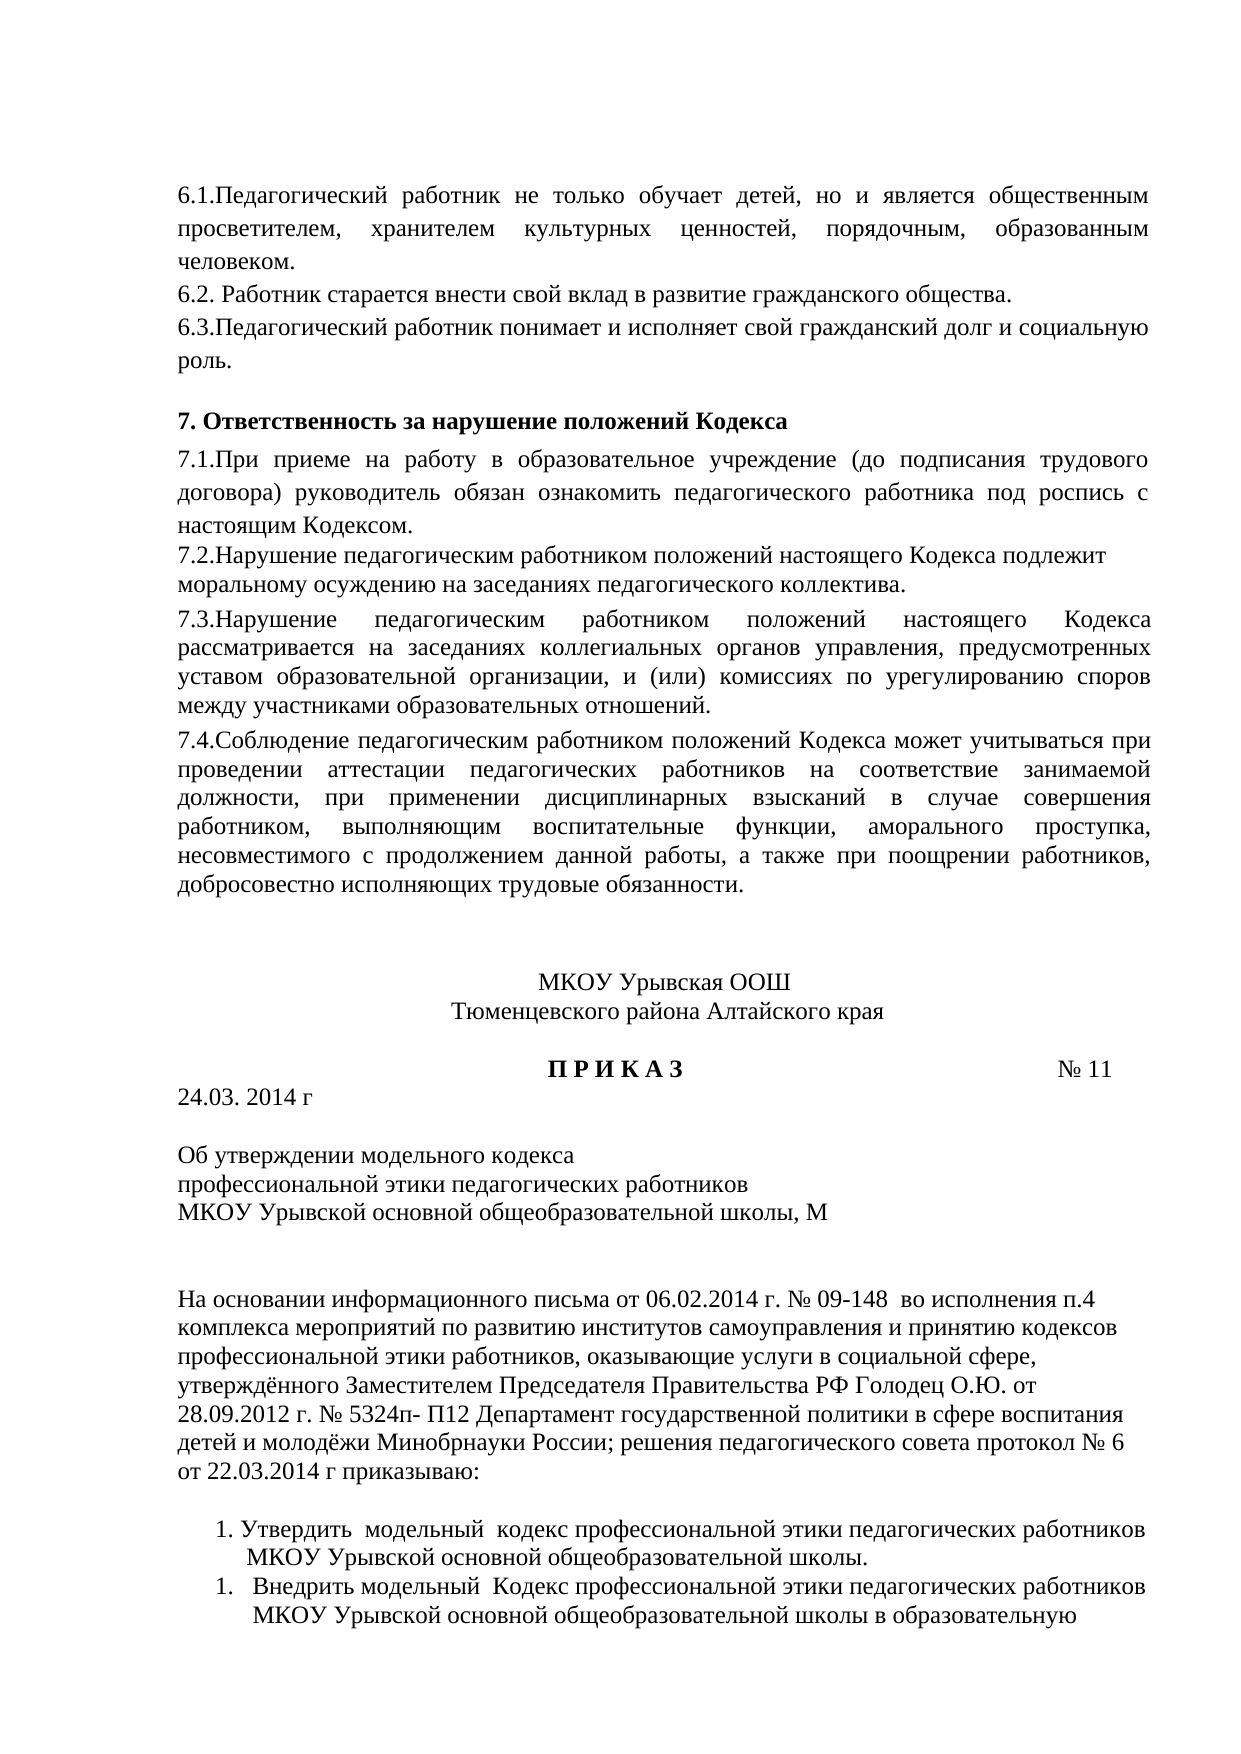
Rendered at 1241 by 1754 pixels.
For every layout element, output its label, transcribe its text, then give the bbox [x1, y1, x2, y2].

text Об утверждении модельного кодекса профессиональной этики педагогических работников [177, 1140, 1152, 1197]
text 7.2.Нарушение педагогическим работником положений настоящего Кодекса подлежит моральному осуждению на заседаниях педагогического коллектива. [177, 540, 1152, 597]
text 6.3.Педагогический работник понимает и исполняет свой гражданский долг и социальную роль. [177, 309, 1149, 375]
text 6.2. Работник старается внести свой вклад в развитие гражданского общества. [177, 276, 1149, 309]
text 7.4.Соблюдение педагогическим работником положений Кодекса может учитываться при проведении аттестации педагогических работников на соответствие занимаемой должности, при применении дисциплинарных взысканий в случае совершения работником, выполняющим воспитательные функции, аморального проступка, несовместимого с продолжением данной работы, а также при поощрении работников, добросовестно исполняющих трудовые обязанности. [177, 725, 1152, 897]
text 7.3.Нарушение педагогическим работником положений настоящего Кодекса рассматривается на заседаниях коллегиальных органов управления, предусмотренных уставом образовательной организации, и (или) комиссиях по урегулированию споров между участниками образовательных отношений. [177, 604, 1152, 719]
text 1. Утвердить модельный кодекс профессиональной этики педагогических работников [177, 1514, 1152, 1542]
list Внедрить модельный Кодекс профессиональной этики педагогических работников [215, 1571, 1152, 1600]
text Тюменцевского района Алтайского края [177, 996, 1152, 1025]
text На основании информационного письма от 06.02.2014 г. № 09-148 во исполнения п.4 комплекса мероприятий по развитию институтов самоуправления и принятию кодексов профессиональной этики работников, оказывающие услуги в социальной сфере, утверждённого Заместителем Председателя Правительства РФ Голодец О.Ю. от 28.09.2012 г. № 5324п- П12 Департамент государственной политики в сфере воспитания детей и молодёжи Минобрнауки России; решения педагогического совета протокол № 6 от 22.03.2014 г приказываю: [177, 1284, 1152, 1485]
text 7.1.При приеме на работу в образовательное учреждение (до подписания трудового договора) руководитель обязан ознакомить педагогического работника под роспись с настоящим Кодексом. [177, 441, 1149, 540]
text 24.03. [177, 1082, 1152, 1111]
text 7. Ответственность за нарушение положений Кодекса [177, 406, 1152, 435]
text МКОУ Урывская ООШ [177, 967, 1152, 996]
text 6.1.Педагогический работник не только обучает детей, но и является общественным просветителем, хранителем культурных ценностей, порядочным, образованным человеком. [177, 177, 1149, 276]
text МКОУ Урывской основной общеобразовательной школы. [177, 1542, 1152, 1571]
text П Р И К А З № 11 [177, 1054, 1152, 1082]
text МКОУ Урывской основной общеобразовательной школы в образовательную [177, 1600, 1152, 1629]
text МКОУ Урывской основной общеобразовательной школы, М [177, 1197, 1152, 1255]
